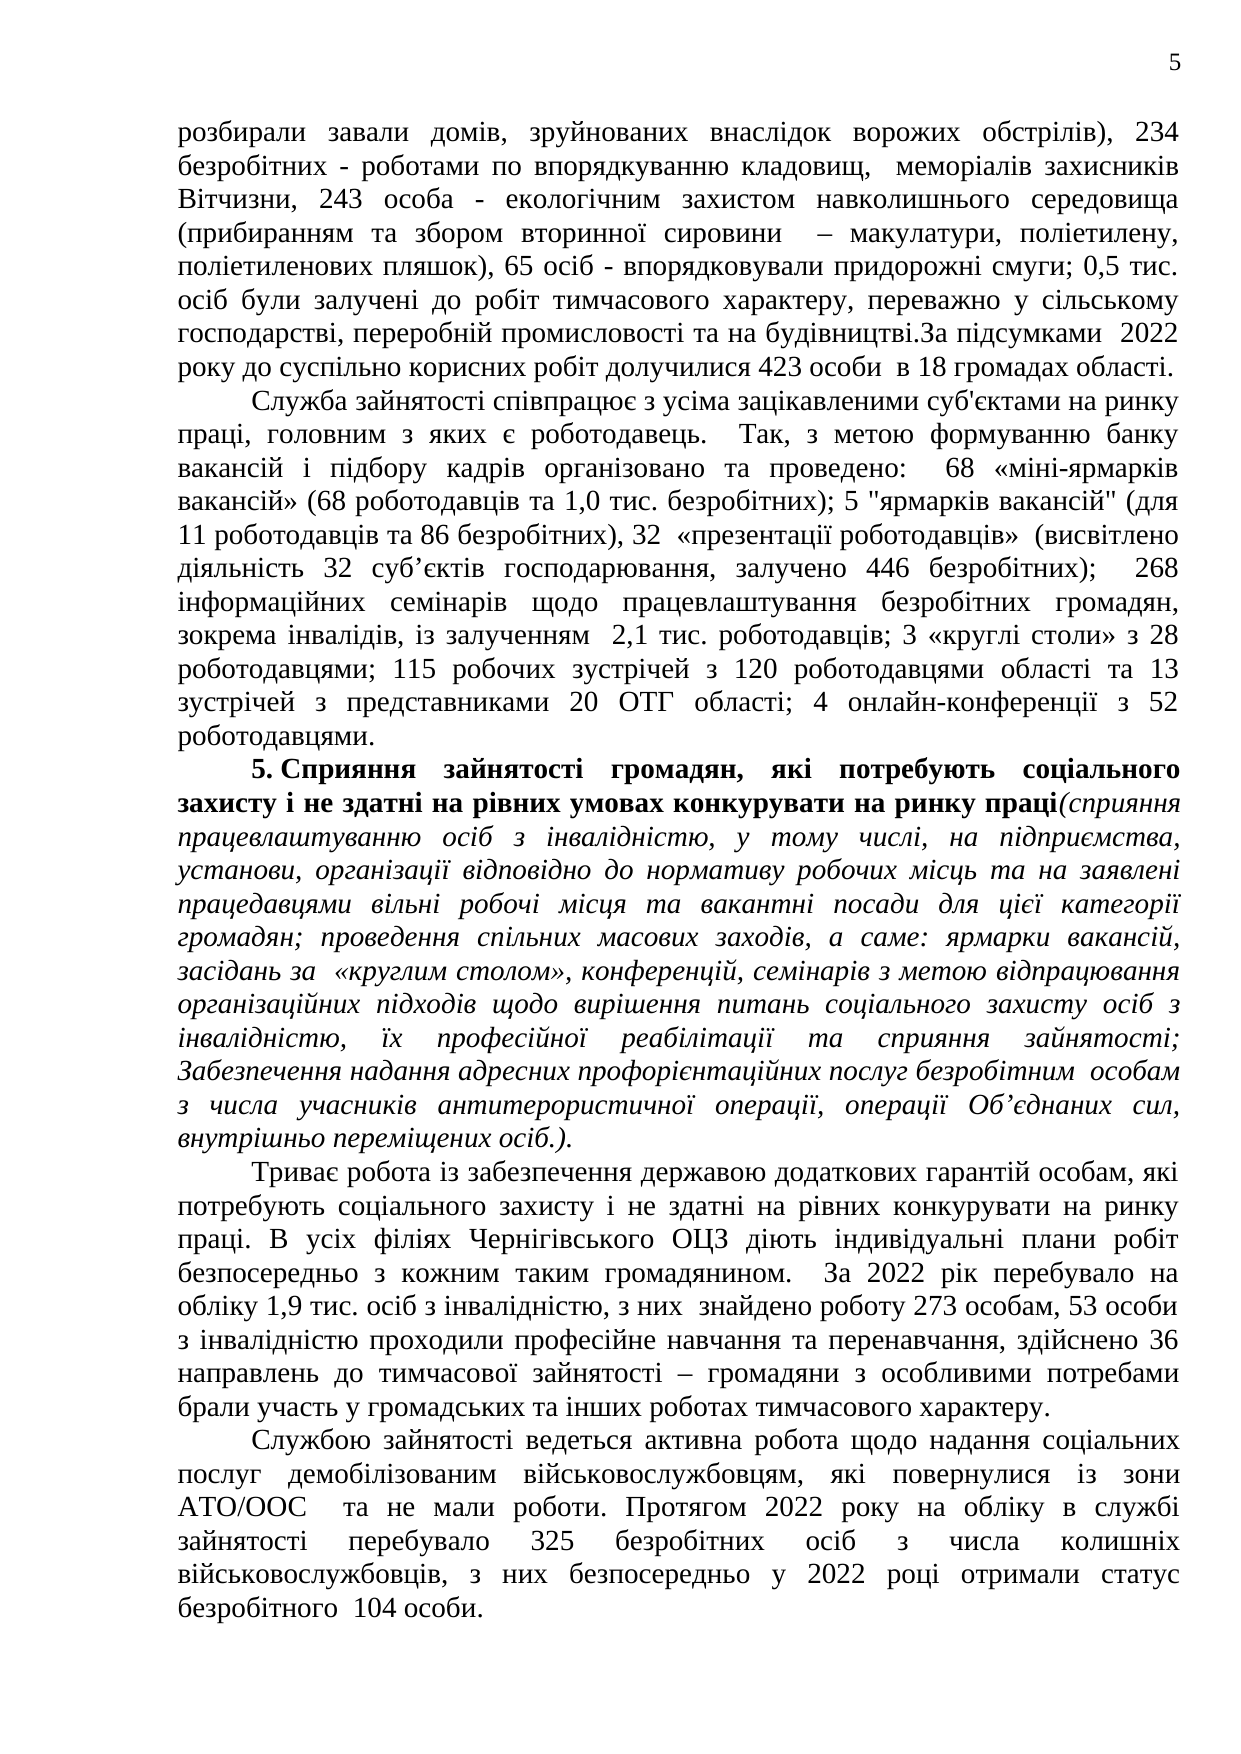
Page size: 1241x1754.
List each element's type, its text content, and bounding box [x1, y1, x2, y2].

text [177, 114, 1180, 383]
text Служба зайнятості співпрацює з усіма зацікавленими суб'єктами на ринку праці, головним з яких є роботодавець. Так, з метою формуванню банку вакансій і підбору кадрів організовано та проведено: 68 «міні-ярмарків вакансій» (68 роботодавців та 1,0 тис. безробітних); 5 "ярмарків вакансій" (для 11 роботодавців та 86 безробітних), 32 «презентації роботодавців» (висвітлено діяльність 32 суб’єктів господарювання, залучено 446 безробітних); 268 інформаційних семінарів щодо працевлаштування безробітних громадян, зокрема інвалідів, із залученням 2,1 тис. роботодавців; 3 «круглі столи» з 28 роботодавцями; 115 робочих зустрічей з 120 роботодавцями області та 13 зустрічей з представниками 20 ОТГ області; 4 онлайн-конференції з 52 роботодавцями. [177, 383, 1180, 752]
text Триває робота із забезпечення державою додаткових гарантій особам, які потребують соціального захисту і не здатні на рівних конкурувати на ринку праці. В усіх філіях Чернігівського ОЦЗ діють індивідуальні плани робіт безпосередньо з кожним таким громадянином. За 2022 рік перебувало на обліку 1,9 тис. осіб з інвалідністю, з них знайдено роботу 273 особам, 53 особи з інвалідністю проходили професійне навчання та перенавчання, здійснено 36 направлень до тимчасової зайнятості – громадяни з особливими потребами брали участь у громадських та інших роботах тимчасового характеру. [177, 1154, 1180, 1422]
text Службою зайнятості ведеться активна робота щодо надання соціальних послуг демобілізованим військовослужбовцям, які повернулися із зони АТО/ООС та не мали роботи. Протягом 2022 року на обліку в службі зайнятості перебувало 325 безробітних осіб з числа колишніх військовослужбовців, з них безпосередньо у 2022 році отримали статус безробітного 104 особи. [177, 1422, 1181, 1624]
text 5. Сприяння зайнятості громадян, які потребують соціального захисту і не здатні на рівних умовах конкурувати на ринку праці(сприяння працевлаштуванню осіб з інвалідністю, у тому числі, на підприємства, установи, організації відповідно до нормативу робочих місць та на заявлені працедавцями вільні робочі місця та вакантні посади для цієї категорії громадян; проведення спільних масових заходів, а саме: ярмарки вакансій, засідань за «круглим столом», конференцій, семінарів з метою відпрацювання організаційних підходів щодо вирішення питань соціального захисту осіб з інвалідністю, їх професійної реабілітації та сприяння зайнятості; Забезпечення надання адресних профорієнтаційних послуг безробітним особам з числа учасників антитерористичної операції, операції Об’єднаних сил, внутрішньо переміщених осіб.). [177, 752, 1181, 1154]
